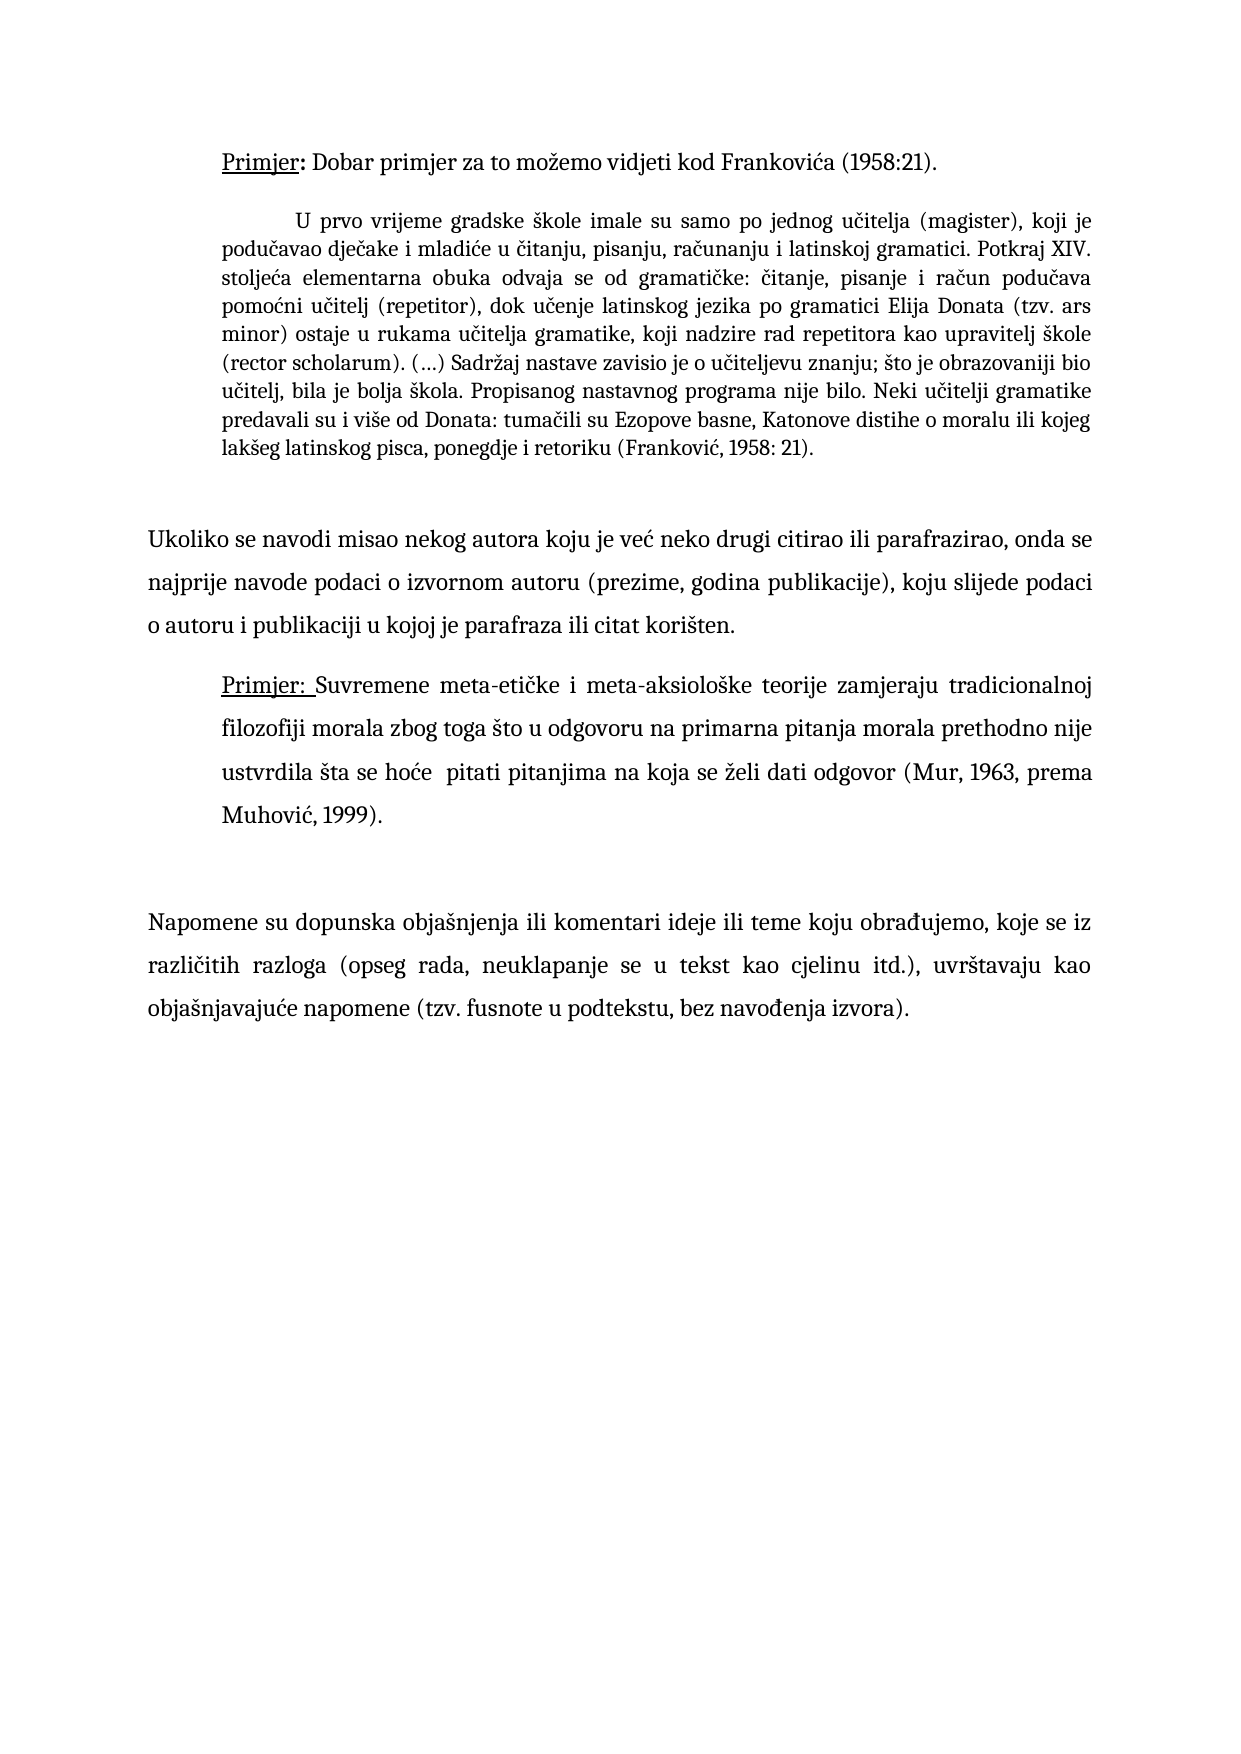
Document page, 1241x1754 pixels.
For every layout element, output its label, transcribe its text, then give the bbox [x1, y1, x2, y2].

text Primjer: Dobar primjer za to možemo vidjeti kod Frankovića (1958:21). [221, 148, 1093, 176]
text U prvo vrijeme gradske škole imale su samo po jednog učitelja (magister), koji je podučavao dječake i mladiće u čitanju, pisanju, računanju i latinskoj gramatici. Potkraj XIV. stoljeća elementarna obuka odvaja se od gramatičke: čitanje, pisanje i račun podučava pomoćni učitelj (repetitor), dok učenje latinskog jezika po gramatici Elija Donata (tzv. ars minor) ostaje u rukama učitelja gramatike, koji nadzire rad repetitora kao upravitelj škole (rector scholarum). (…) Sadržaj nastave zavisio je o učiteljevu znanju; što je obrazovaniji bio učitelj, bila je bolja škola. Propisanog nastavnog programa nije bilo. Neki učitelji gramatike predavali su i više od Donata: tumačili su Ezopove basne, Katonove distihe o moralu ili kojeg lakšeg latinskog pisca, ponegdje i retoriku (Franković, 1958: 21). [221, 207, 1093, 461]
text Napomene su dopunska objašnjenja ili komentari ideje ili teme koju obrađujemo, koje se iz različitih razloga (opseg rada, neuklapanje se u tekst kao cjelinu itd.), uvrštavaju kao objašnjavajuće napomene (tzv. fusnote u podtekstu, bez navođenja izvora). [148, 908, 1093, 1023]
text Primjer: Suvremene meta-etičke i meta-aksiološke teorije zamjeraju tradicionalnoj filozofiji morala zbog toga što u odgovoru na primarna pitanja morala prethodno nije ustvrdila šta se hoće pitati pitanjima na koja se želi dati odgovor (Mur, 1963, prema Muhović, 1999). [221, 671, 1093, 829]
text Ukoliko se navodi misao nekog autora koju je već neko drugi citirao ili parafrazirao, onda se najprije navode podaci o izvornom autoru (prezime, godina publikacije), koju slijede podaci o autoru i publikaciji u kojoj je parafraza ili citat korišten. [148, 525, 1093, 640]
